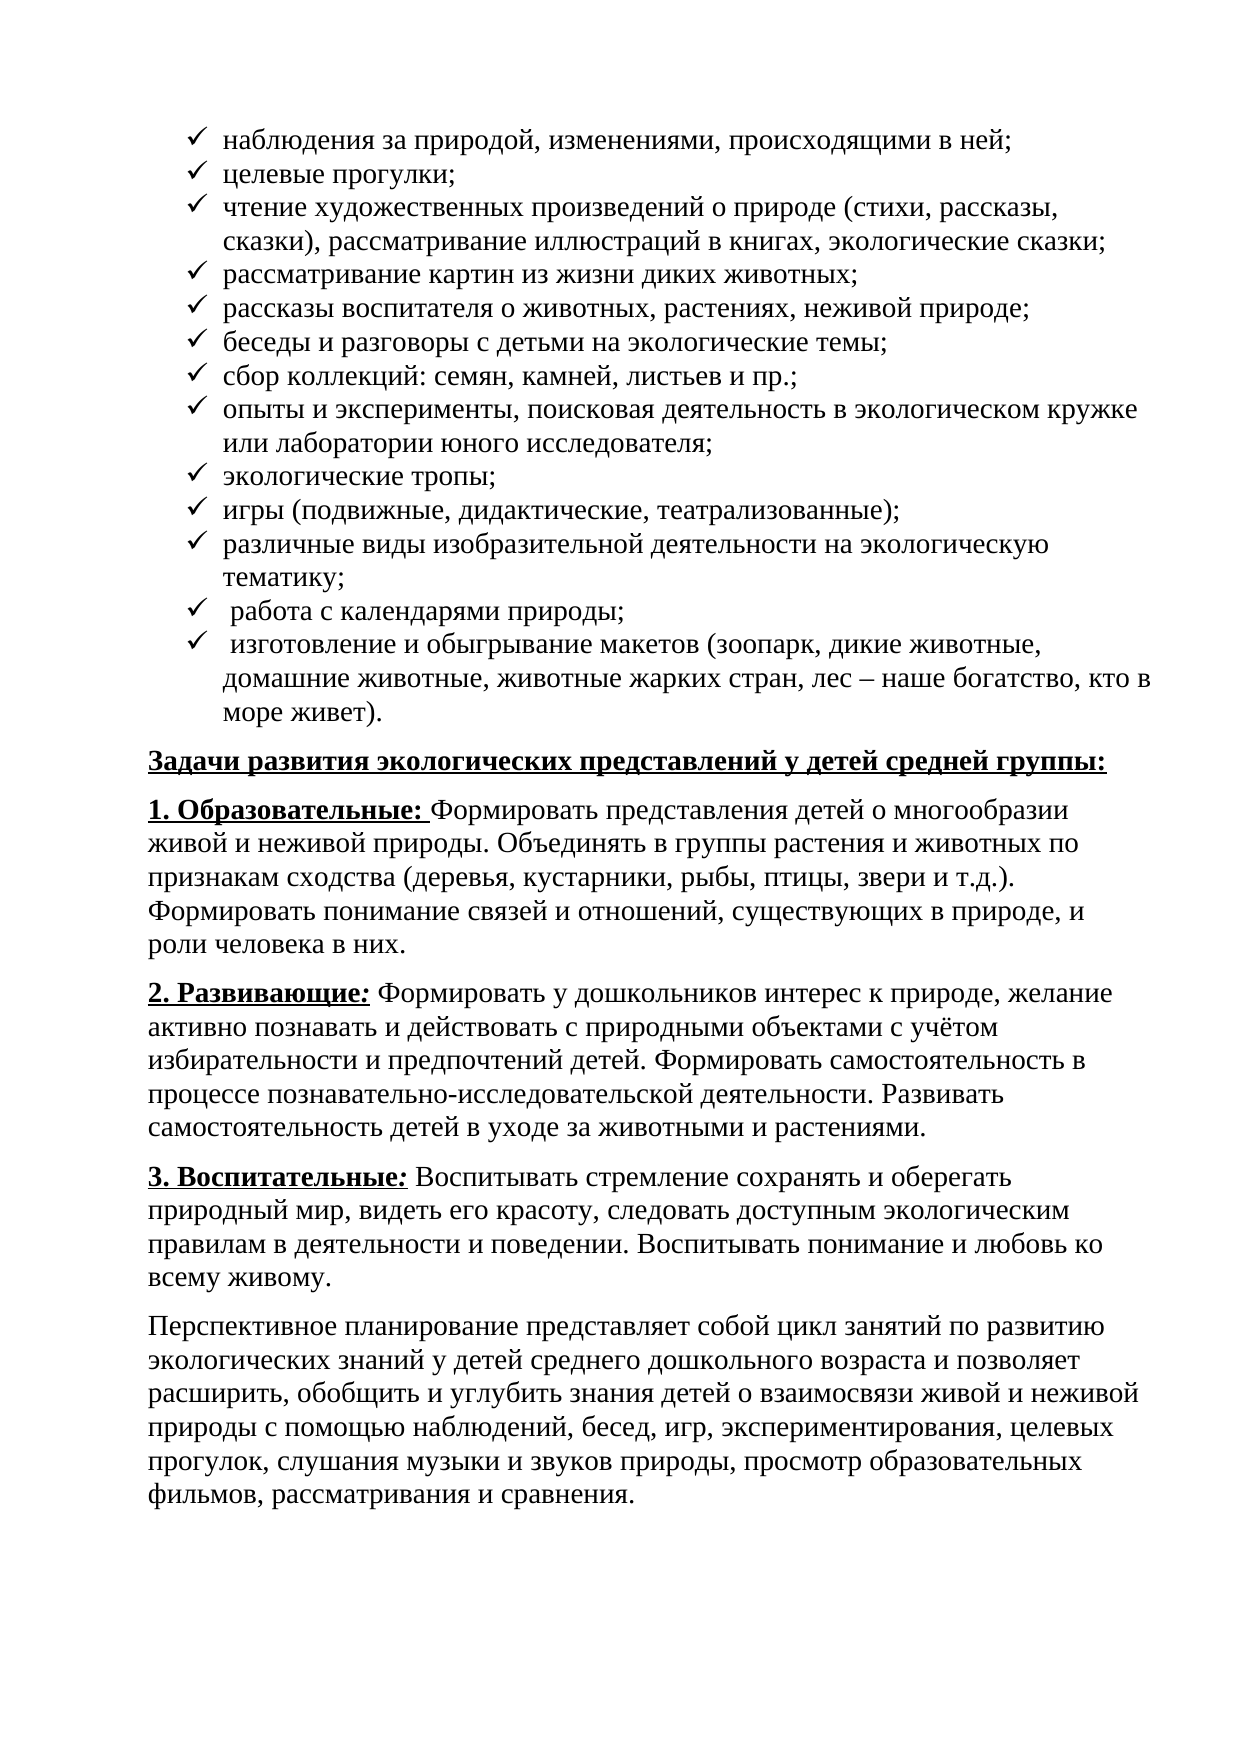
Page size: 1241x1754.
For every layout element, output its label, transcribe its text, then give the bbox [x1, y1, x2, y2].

text Задачи развития экологических представлений у детей средней группы: [148, 743, 1152, 776]
text Перспективное планирование представляет собой цикл занятий по развитию экологических знаний у детей среднего дошкольного возраста и позволяет расширить, обобщить и углубить знания детей о взаимосвязи живой и неживой природы с помощью наблюдений, бесед, игр, экспериментирования, целевых прогулок, слушания музыки и звуков природы, просмотр образовательных фильмов, рассматривания и сравнения. [148, 1308, 1152, 1510]
list рассматривание картин из жизни диких животных; [185, 257, 1152, 290]
text 2. Развивающие: Формировать у дошкольников интерес к природе, желание активно познавать и действовать с природными объектами с учётом избирательности и предпочтений детей. Формировать самостоятельность в процессе познавательно-исследовательской деятельности. Развивать самостоятельность детей в уходе за животными и растениями. [148, 975, 1152, 1143]
list сбор коллекций: семян, камней, листьев и пр.; [185, 358, 1152, 391]
list игры (подвижные, дидактические, театрализованные); [185, 492, 1152, 526]
list целевые прогулки; [185, 156, 1152, 189]
list экологические тропы; [185, 458, 1152, 492]
list различные виды изобразительной деятельности на экологическую тематику; [185, 526, 1152, 593]
list наблюдения за природой, изменениями, происходящими в ней; [185, 122, 1152, 156]
list рассказы воспитателя о животных, растениях, неживой природе; [185, 290, 1152, 324]
list опыты и эксперименты, поисковая деятельность в экологическом кружке или лаборатории юного исследователя; [185, 391, 1152, 458]
list беседы и разговоры с детьми на экологические темы; [185, 324, 1152, 358]
text 1. Образовательные: Формировать представления детей о многообразии живой и неживой природы. Объединять в группы растения и животных по признакам сходства (деревья, кустарники, рыбы, птицы, звери и т.д.). Формировать понимание связей и отношений, существующих в природе, и роли человека в них. [148, 792, 1152, 960]
list чтение художественных произведений о природе (стихи, рассказы, сказки), рассматривание иллюстраций в книгах, экологические сказки; [185, 189, 1152, 257]
list изготовление и обыгрывание макетов (зоопарк, дикие животные, домашние животные, животные жарких стран, лес – наше богатство, кто в море живет). [185, 627, 1152, 727]
list работа с календарями природы; [185, 593, 1152, 627]
text 3. Воспитательные: Воспитывать стремление сохранять и оберегать природный мир, видеть его красоту, следовать доступным экологическим правилам в деятельности и поведении. Воспитывать понимание и любовь ко всему живому. [148, 1159, 1152, 1293]
